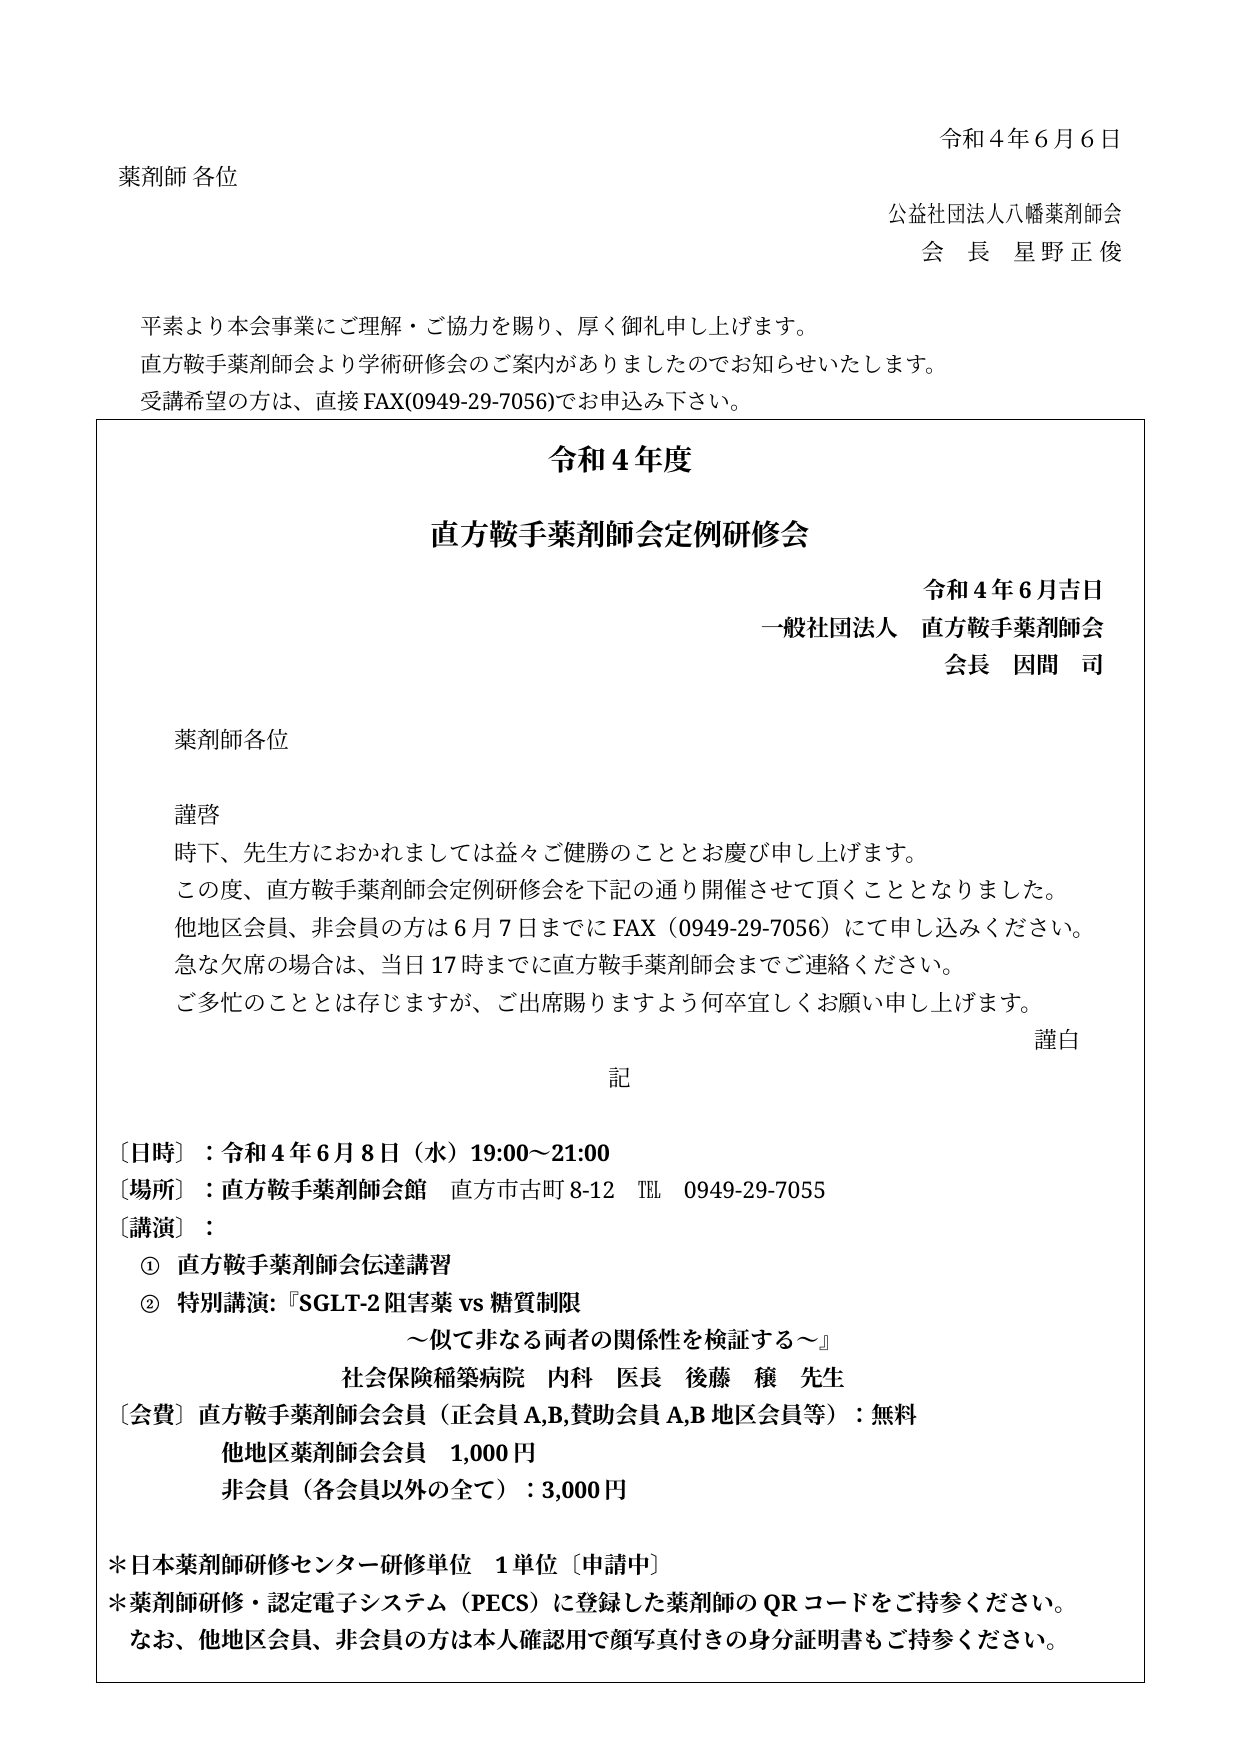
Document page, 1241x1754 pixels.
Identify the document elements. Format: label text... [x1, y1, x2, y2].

text 公益社団法人八幡薬剤師会 [118, 194, 1122, 231]
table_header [97, 420, 1144, 1682]
text 会 長 星 野 正 俊 [118, 231, 1122, 269]
text 直方鞍手薬剤師会より学術研修会のご案内がありましたのでお知らせいたします。 [118, 344, 1122, 381]
text 平素より本会事業にご理解・ご協力を賜り、厚く御礼申し上げます。 [118, 306, 1122, 344]
text 薬剤師 各位 [118, 156, 1122, 194]
text 令和４年６月６日 [118, 119, 1122, 156]
text 受講希望の方は、直接FAX(0949-29-7056)でお申込み下さい。 [118, 381, 1122, 419]
